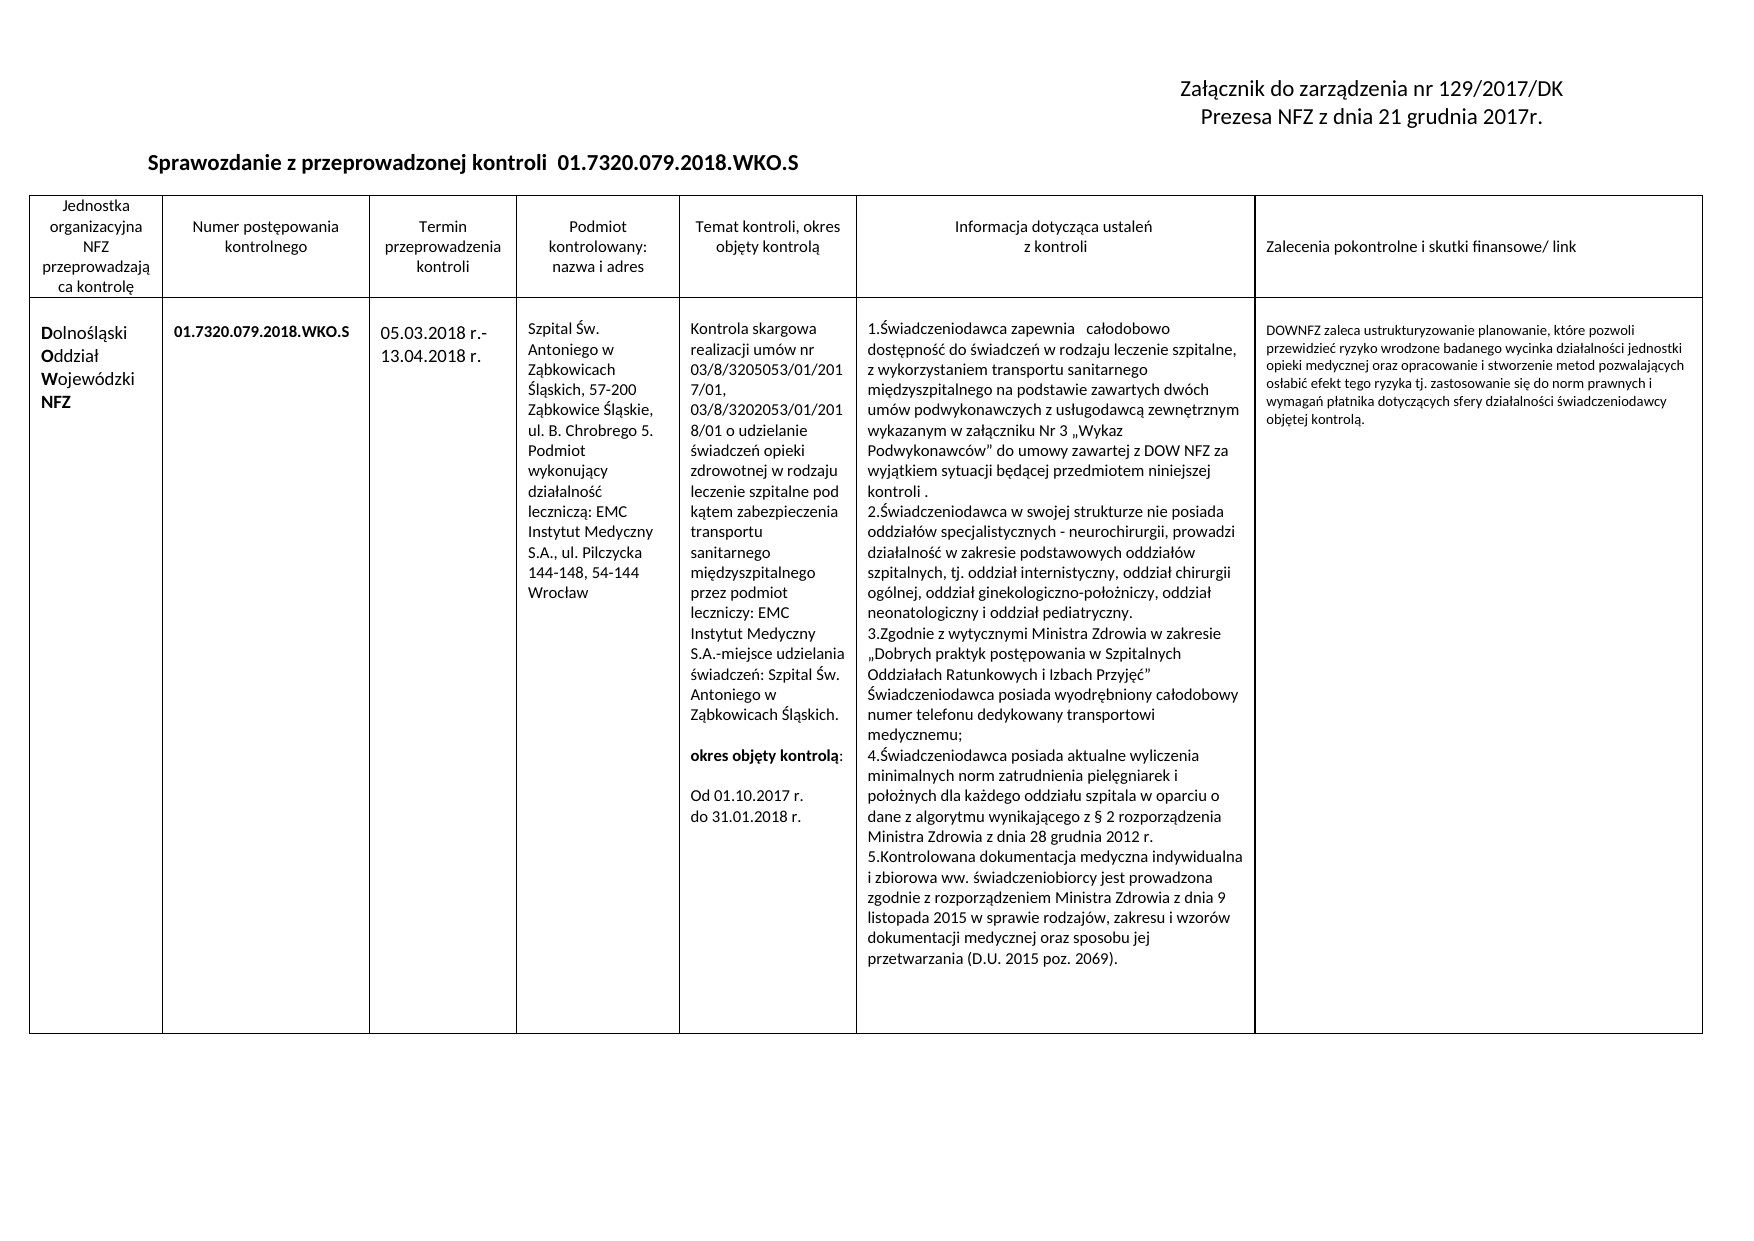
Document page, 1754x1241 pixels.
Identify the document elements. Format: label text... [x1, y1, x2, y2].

table_header Zalecenia pokontrolne i skutki finansowe/ link [1256, 196, 1702, 297]
table_cell DOWNFZ zaleca ustrukturyzowanie planowanie, które pozwoli przewidzieć ryzyko wrodzone badanego wycinka działalności jednostki opieki medycznej oraz opracowanie i stworzenie metod pozwalających osłabić efekt tego ryzyka tj. zastosowanie się do norm prawnych i wymagań płatnika dotyczących sfery działalności świadczeniodawcy objętej kontrolą. [1256, 298, 1702, 1033]
table_header Podmiot kontrolowany: nazwa i adres [517, 196, 679, 297]
table_cell Kontrola skargowa realizacji umów nr 03/8/3205053/01/2017/01, 03/8/3202053/01/2018/01 o udzielanie świadczeń opieki zdrowotnej w rodzaju leczenie szpitalne pod kątem zabezpieczenia transportu sanitarnego międzyszpitalnego przez podmiot leczniczy: EMC Instytut Medyczny S.A.-miejsce udzielania świadczeń: Szpital Św. Antoniego w Ząbkowicach Śląskich. okres objęty kontrolą: Od 01.10.2017 r. do 31.01.2018 r. [680, 298, 856, 1033]
table_header Jednostka organizacyjna NFZ przeprowadzająca kontrolę [30, 196, 162, 297]
table_cell 1.Świadczeniodawca zapewnia całodobowo dostępność do świadczeń w rodzaju leczenie szpitalne, z wykorzystaniem transportu sanitarnego międzyszpitalnego na podstawie zawartych dwóch umów podwykonawczych z usługodawcą zewnętrznym wykazanym w załączniku Nr 3 „Wykaz Podwykonawców” do umowy zawartej z DOW NFZ za wyjątkiem sytuacji będącej przedmiotem niniejszej kontroli . 2.Świadczeniodawca w swojej strukturze nie posiada oddziałów specjalistycznych - neurochirurgii, prowadzi działalność w zakresie podstawowych oddziałów szpitalnych, tj. oddział internistyczny, oddział chirurgii ogólnej, oddział ginekologiczno-położniczy, oddział neonatologiczny i oddział pediatryczny. 3.Zgodnie z wytycznymi Ministra Zdrowia w zakresie „Dobrych praktyk postępowania w Szpitalnych Oddziałach Ratunkowych i Izbach Przyjęć” Świadczeniodawca posiada wyodrębniony całodobowy numer telefonu dedykowany transportowi medycznemu; 4.Świadczeniodawca posiada aktualne wyliczenia minimalnych norm zatrudnienia pielęgniarek i położnych dla każdego oddziału szpitala w oparciu o dane z algorytmu wynikającego z § 2 rozporządzenia Ministra Zdrowia z dnia 28 grudnia 2012 r. 5.Kontrolowana dokumentacja medyczna indywidualna i zbiorowa ww. świadczeniobiorcy jest prowadzona zgodnie z rozporządzeniem Ministra Zdrowia z dnia 9 listopada 2015 w sprawie rodzajów, zakresu i wzorów dokumentacji medycznej oraz sposobu jej przetwarzania (D.U. 2015 poz. 2069). [857, 298, 1254, 1033]
table_header Informacja dotycząca ustaleń z kontroli [857, 196, 1254, 297]
table_header Numer postępowania kontrolnego [163, 196, 369, 297]
table_header Temat kontroli, okres objęty kontrolą [680, 196, 856, 297]
table_cell 05.03.2018 r.- 13.04.2018 r. [370, 298, 516, 1033]
table_cell Szpital Św. Antoniego w Ząbkowicach Śląskich, 57-200 Ząbkowice Śląskie, ul. B. Chrobrego 5. Podmiot wykonujący działalność leczniczą: EMC Instytut Medyczny S.A., ul. Pilczycka 144-148, 54-144 Wrocław [517, 298, 679, 1033]
table_cell Dolnośląski Oddział Wojewódzki NFZ [30, 298, 162, 1033]
text Sprawozdanie z przeprowadzonej kontroli 01.7320.079.2018.WKO.S [148, 148, 1606, 176]
table_header Termin przeprowadzenia kontroli [370, 196, 516, 297]
table_cell 01.7320.079.2018.WKO.S [163, 298, 369, 1033]
